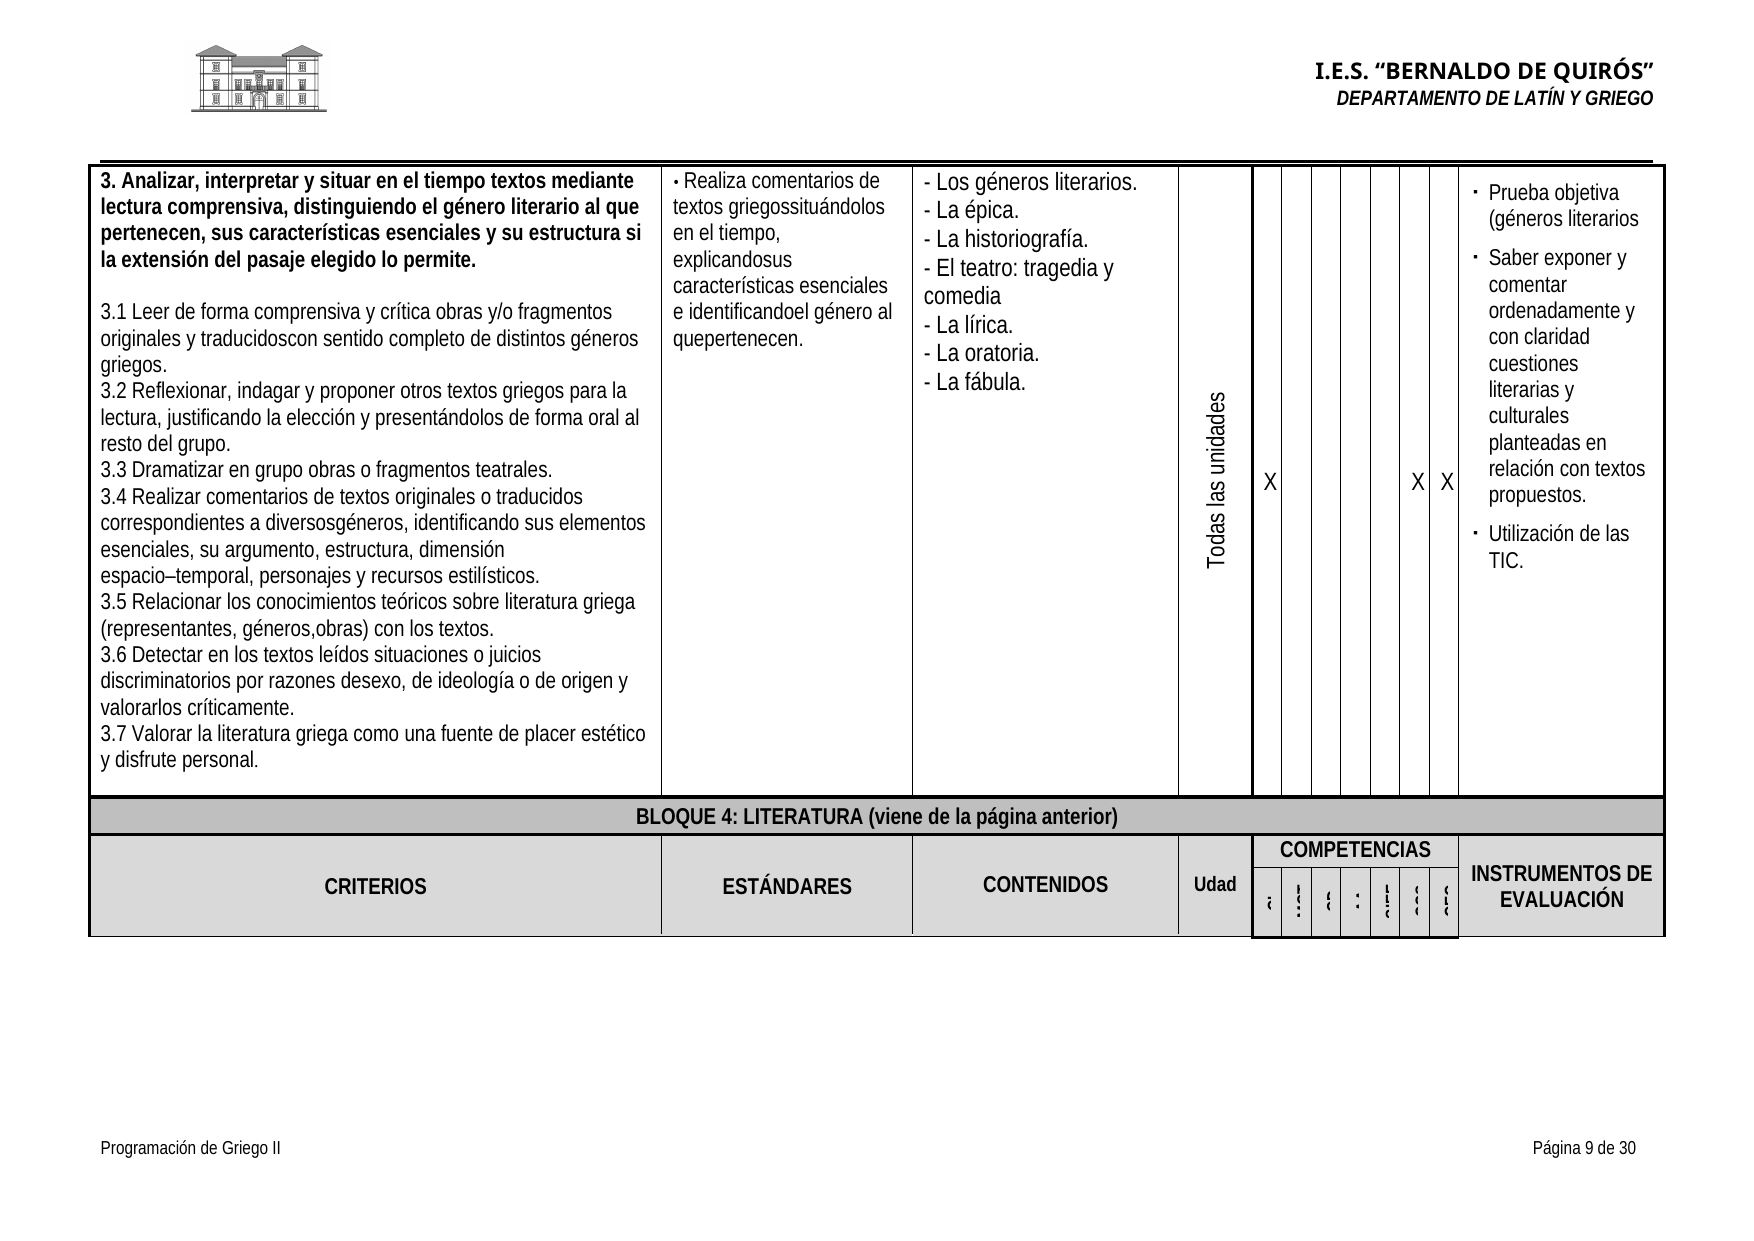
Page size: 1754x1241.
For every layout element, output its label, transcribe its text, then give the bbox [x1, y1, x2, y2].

table_cell [1341, 167, 1370, 795]
table_cell MCT [1282, 868, 1311, 936]
table_cell X [1430, 167, 1458, 795]
picture [185, 41, 333, 116]
table_cell ESTÁNDARES [662, 836, 912, 936]
table_cell INSTRUMENTOS DE EVALUACIÓN [1459, 836, 1663, 936]
table_cell CL [1254, 868, 1281, 936]
table_cell Udad [1178, 836, 1251, 936]
table_cell 3. Analizar, interpretar y situar en el tiempo textos mediante lectura comprensiva, distinguiendo el género literario al que pertenecen, sus características esenciales y su estructura si la extensión del pasaje elegido lo permite. 3.1 Leer de forma comprensiva y crítica obras y/o fragmentos originales y traducidoscon sentido completo de distintos géneros griegos. 3.2 Reflexionar, indagar y proponer otros textos griegos para la lectura, justificando la elección y presentándolos de forma oral al resto del grupo. 3.3 Dramatizar en grupo obras o fragmentos teatrales. 3.4 Realizar comentarios de textos originales o traducidos correspondientes a diversosgéneros, identificando sus elementos esenciales, su argumento, estructura, dimensión espacio–temporal, personajes y recursos estilísticos. 3.5 Relacionar los conocimientos teóricos sobre literatura griega (representantes, géneros,obras) con los textos. 3.6 Detectar en los textos leídos situaciones o juicios discriminatorios por razones desexo, de ideología o de origen y valorarlos críticamente. 3.7 Valorar la literatura griega como una fuente de placer estético y disfrute personal. [91, 167, 661, 795]
table_cell [1282, 167, 1311, 795]
table_cell X [1400, 167, 1429, 795]
table_cell BLOQUE 4: LITERATURA (viene de la página anterior) [91, 799, 1663, 833]
table_cell CEC [1430, 868, 1458, 936]
table_cell CCS [1400, 868, 1429, 936]
table_cell - Los géneros literarios. - La épica. - La historiografía. - El teatro: tragedia y comedia - La lírica. - La oratoria. - La fábula. [913, 167, 1178, 795]
table_cell SIEE [1371, 868, 1399, 936]
table_cell Todas las unidades [1179, 167, 1251, 795]
table_cell [1312, 167, 1340, 795]
table_cell AA [1341, 868, 1370, 936]
table_cell CD [1312, 868, 1340, 936]
table_cell CONTENIDOS [913, 836, 1178, 936]
table_cell • Realiza comentarios de textos griegossituándolos en el tiempo, explicandosus características esenciales e identificandoel género al quepertenecen. [662, 167, 912, 795]
table_cell COMPETENCIAS [1254, 836, 1458, 867]
table_cell CRITERIOS [91, 836, 662, 936]
table_cell [1371, 167, 1399, 795]
table_cell X [1254, 167, 1281, 795]
table_cell Prueba objetiva (géneros literarios Saber exponer y comentar ordenadamente y con claridad cuestiones literarias y culturales planteadas en relación con textos propuestos. Utilización de las TIC. [1459, 167, 1663, 795]
